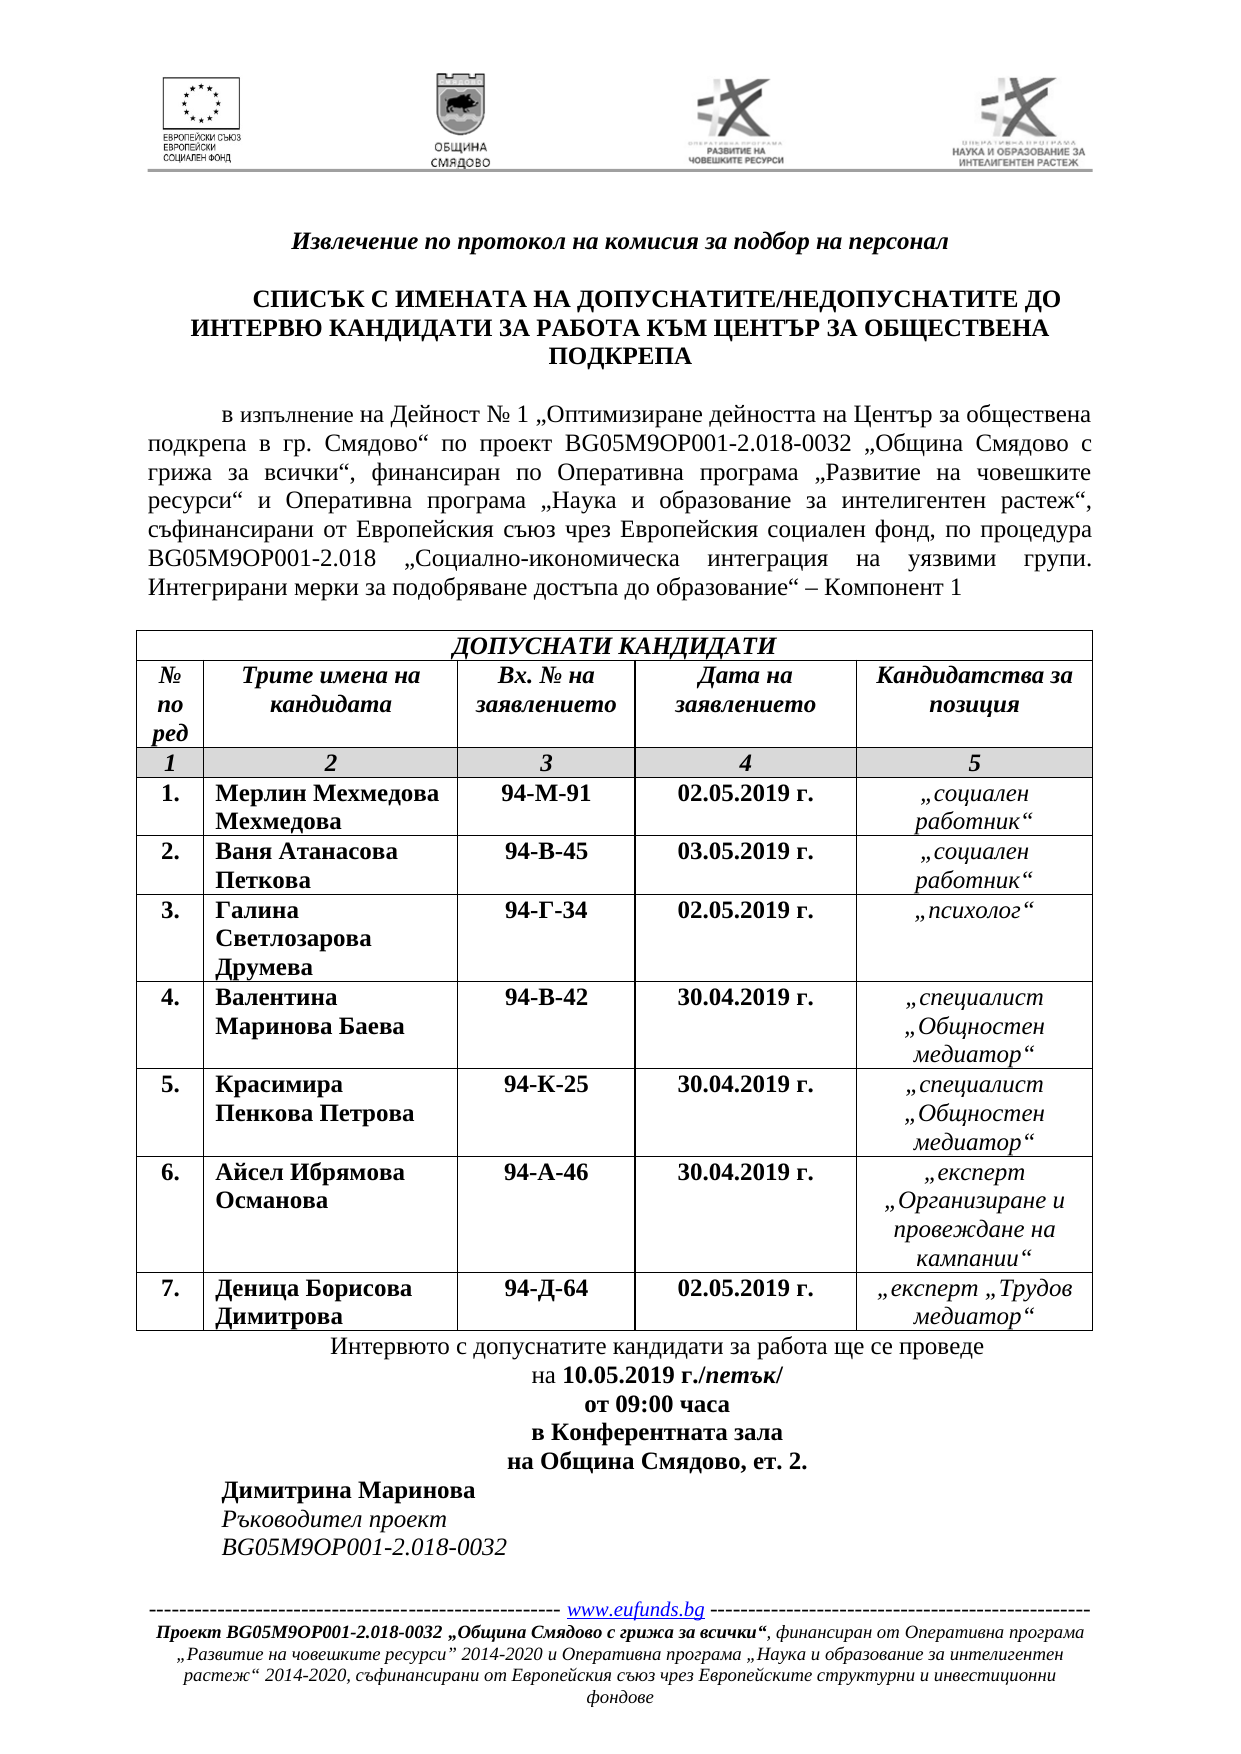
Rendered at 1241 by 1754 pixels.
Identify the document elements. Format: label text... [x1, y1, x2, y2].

table_cell Мерлин Мехмедова Мехмедова [204, 778, 457, 835]
table_cell Деница Борисова Димитрова [204, 1273, 457, 1330]
text от 09:00 часа [148, 1389, 1093, 1417]
table_cell „психолог“ [857, 895, 1092, 981]
table_cell „експерт „Трудов медиатор“ [857, 1273, 1092, 1330]
table_cell Красимира Пенкова Петрова [204, 1069, 457, 1156]
table_cell Вх. № на заявлението [458, 661, 634, 747]
table_cell 94-Г-34 [458, 895, 634, 981]
table_cell Трите имена на кандидата [204, 661, 457, 747]
picture [676, 68, 796, 168]
picture [943, 68, 1091, 168]
table_cell Айсел Ибрямова Османова [204, 1157, 457, 1272]
table_cell 5. [137, 1069, 203, 1156]
table_cell 02.05.2019 г. [636, 778, 856, 835]
table_cell 1 [137, 748, 203, 777]
table_cell 6. [137, 1157, 203, 1272]
table_cell № по ред [137, 661, 203, 747]
text Интервюто с допуснатите кандидати за работа ще се проведе [148, 1331, 1093, 1360]
text на 10.05.2019 г./петък/ [148, 1360, 1093, 1389]
text Димитрина Маринова [148, 1475, 1093, 1504]
text BG05M9OP001-2.018-0032 [148, 1532, 1093, 1561]
table_cell 30.04.2019 г. [636, 982, 856, 1068]
text в Конферентната зала [148, 1417, 1093, 1446]
table_cell Дата на заявлението [636, 661, 856, 747]
table_cell 30.04.2019 г. [636, 1157, 856, 1272]
table_cell 3. [137, 895, 203, 981]
table_cell 7. [137, 1273, 203, 1330]
text Ръководител проект [148, 1504, 1093, 1532]
table_cell 94-Д-64 [458, 1273, 634, 1330]
table_cell 94-В-45 [458, 836, 634, 894]
table_cell „специалист „Общностен медиатор“ [857, 1069, 1092, 1156]
text в изпълнение на Дейност № 1 „Оптимизиране дейността на Център за обществена подкрепа в гр. Смядово“ по проект BG05M9OP001-2.018-0032 „Община Смядово с грижа за всички“, финансиран по Оперативна програма „Развитие на човешките ресурси“ и Оперативна програма „Наука и образование за интелигентен растеж“, съфинансирани от Европейския съюз чрез Европейския социален фонд, по процедура BG05M9OP001-2.018 „Социално-икономическа интеграция на уязвими групи. Интегрирани мерки за подобряване достъпа до образование“ – Компонент 1 [148, 399, 1093, 601]
table_header ДОПУСНАТИ КАНДИДАТИ [137, 631, 1092, 659]
table_cell 2. [137, 836, 203, 894]
table_cell Валентина Маринова Баева [204, 982, 457, 1068]
table_cell Ваня Атанасова Петкова [204, 836, 457, 894]
picture [414, 73, 510, 169]
table_cell 94-М-91 [458, 778, 634, 835]
table_cell 02.05.2019 г. [636, 1273, 856, 1330]
picture [134, 75, 267, 169]
table_cell 03.05.2019 г. [636, 836, 856, 894]
table_cell 4 [636, 748, 856, 777]
text СПИСЪК С ИМЕНАТА НА ДОПУСНАТИТЕ/НЕДОПУСНАТИТЕ ДО ИНТЕРВЮ КАНДИДАТИ ЗА РАБОТА КЪМ ЦЕНТЪР ЗА ОБЩЕСТВЕНА ПОДКРЕПА [148, 284, 1093, 370]
table_cell 30.04.2019 г. [636, 1069, 856, 1156]
table_cell „експерт „Организиране и провеждане на кампании“ [857, 1157, 1092, 1272]
table_cell „социален работник“ [857, 836, 1092, 894]
table_cell 5 [857, 748, 1092, 777]
table_cell 4. [137, 982, 203, 1068]
table_cell 02.05.2019 г. [636, 895, 856, 981]
table_cell 94-К-25 [458, 1069, 634, 1156]
table_cell Кандидатства за позиция [857, 661, 1092, 747]
table_cell „специалист „Общностен медиатор“ [857, 982, 1092, 1068]
text на Община Смядово, ет. 2. [148, 1446, 1093, 1475]
table_cell 94-В-42 [458, 982, 634, 1068]
table_cell 2 [204, 748, 457, 777]
table_cell 94-А-46 [458, 1157, 634, 1272]
text Извлечение по протокол на комисия за подбор на персонал [148, 226, 1093, 255]
table_cell 1. [137, 778, 203, 835]
table_cell 3 [458, 748, 634, 777]
table_cell Галина Светлозарова Друмева [204, 895, 457, 981]
table_cell „социален работник“ [857, 778, 1092, 835]
